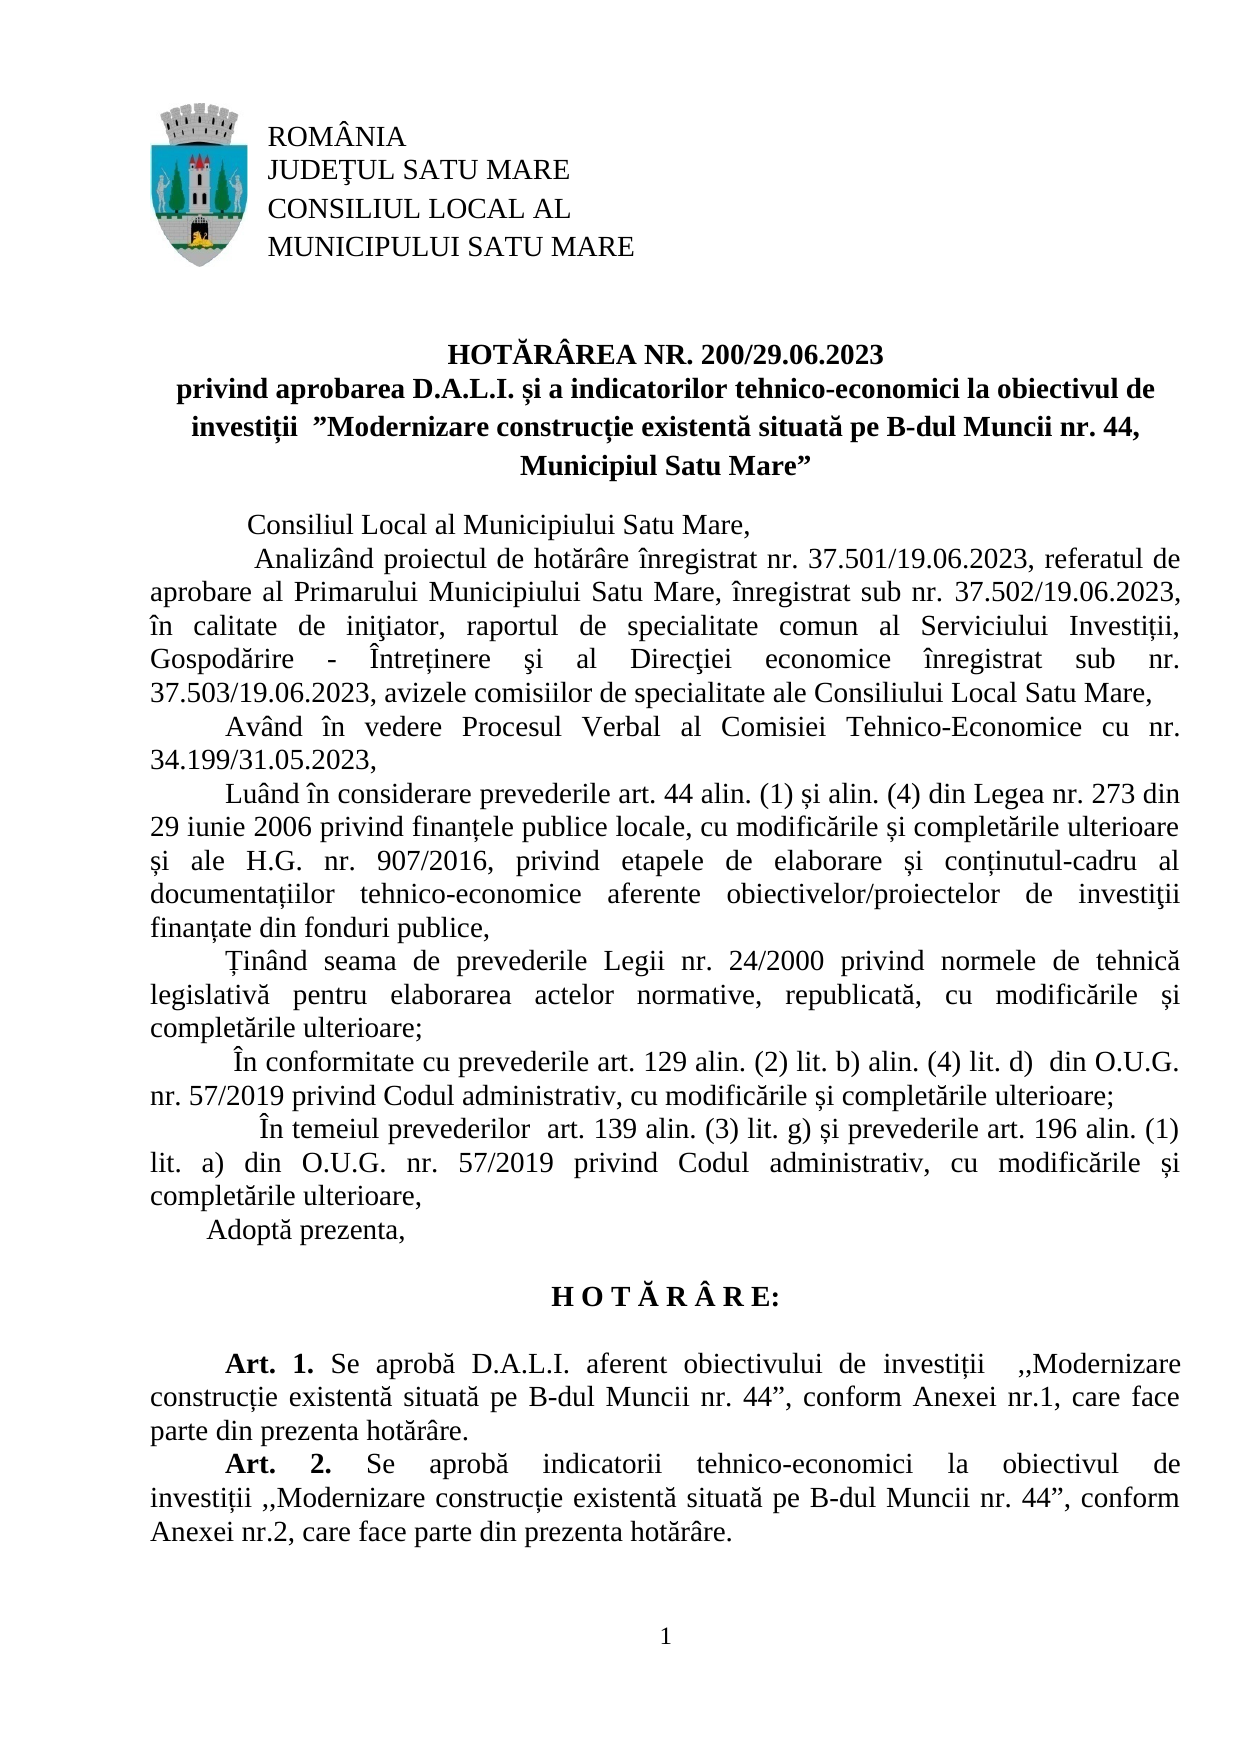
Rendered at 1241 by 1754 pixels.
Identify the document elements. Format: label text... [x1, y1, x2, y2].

text În temeiul prevederilor art. 139 alin. (3) lit. g) și prevederile art. 196 alin. (1) lit. a) din O.U.G. nr. 57/2019 privind Codul administrativ, cu modificările și completările ulterioare, [150, 1111, 1181, 1212]
text Ținând seama de prevederile Legii nr. 24/2000 privind normele de tehnică legislativă pentru elaborarea actelor normative, republicată, cu modificările și completările ulterioare; [150, 943, 1181, 1044]
text Art. 2. Se aprobă indicatorii tehnico-economici la obiectivul de investiții ,,Modernizare construcție existentă situată pe B-dul Muncii nr. 44”, conform Anexei nr.2, care face parte din prezenta hotărâre. [150, 1447, 1181, 1547]
text Luând în considerare prevederile art. 44 alin. (1) și alin. (4) din Legea nr. 273 din 29 iunie 2006 privind finanțele publice locale, cu modificările și completările ulterioare și ale H.G. nr. 907/2016, privind etapele de elaborare și conținutul-cadru al documentațiilor tehnico-economice aferente obiectivelor/proiectelor de investiţii finanțate din fonduri publice, [150, 776, 1181, 943]
text Analizând proiectul de hotărâre înregistrat nr. 37.501/19.06.2023, referatul de aprobare al Primarului Municipiului Satu Mare, înregistrat sub nr. 37.502/19.06.2023, în calitate de iniţiator, raportul de specialitate comun al Serviciului Investiții, Gospodărire - Întreținere şi al Direcţiei economice înregistrat sub nr. 37.503/19.06.2023, avizele comisiilor de specialitate ale Consiliului Local Satu Mare, [150, 541, 1181, 709]
text Consiliul Local al Municipiului Satu Mare, [150, 507, 1181, 541]
text privind aprobarea D.A.L.I. și a indicatorilor tehnico-economici la obiectivul de investiții ”Modernizare construcție existentă situată pe B-dul Muncii nr. 44, Municipiul Satu Mare” [150, 371, 1181, 482]
picture [150, 103, 248, 267]
text H O T Ă R Â R E: [150, 1279, 1181, 1312]
text Art. 1. Se aprobă D.A.L.I. aferent obiectivului de investiții ,,Modernizare construcție existentă situată pe B-dul Muncii nr. 44”, conform Anexei nr.1, care face parte din prezenta hotărâre. [150, 1346, 1181, 1447]
text HOTĂRÂREA NR. 200/29.06.2023 [150, 337, 1181, 371]
text În conformitate cu prevederile art. 129 alin. (2) lit. b) alin. (4) lit. d) din O.U.G. nr. 57/2019 privind Codul administrativ, cu modificările și completările ulterioare; [150, 1044, 1181, 1111]
text Având în vedere Procesul Verbal al Comisiei Tehnico-Economice cu nr. 34.199/31.05.2023, [150, 709, 1181, 776]
text Adoptă prezenta, [150, 1212, 1181, 1245]
